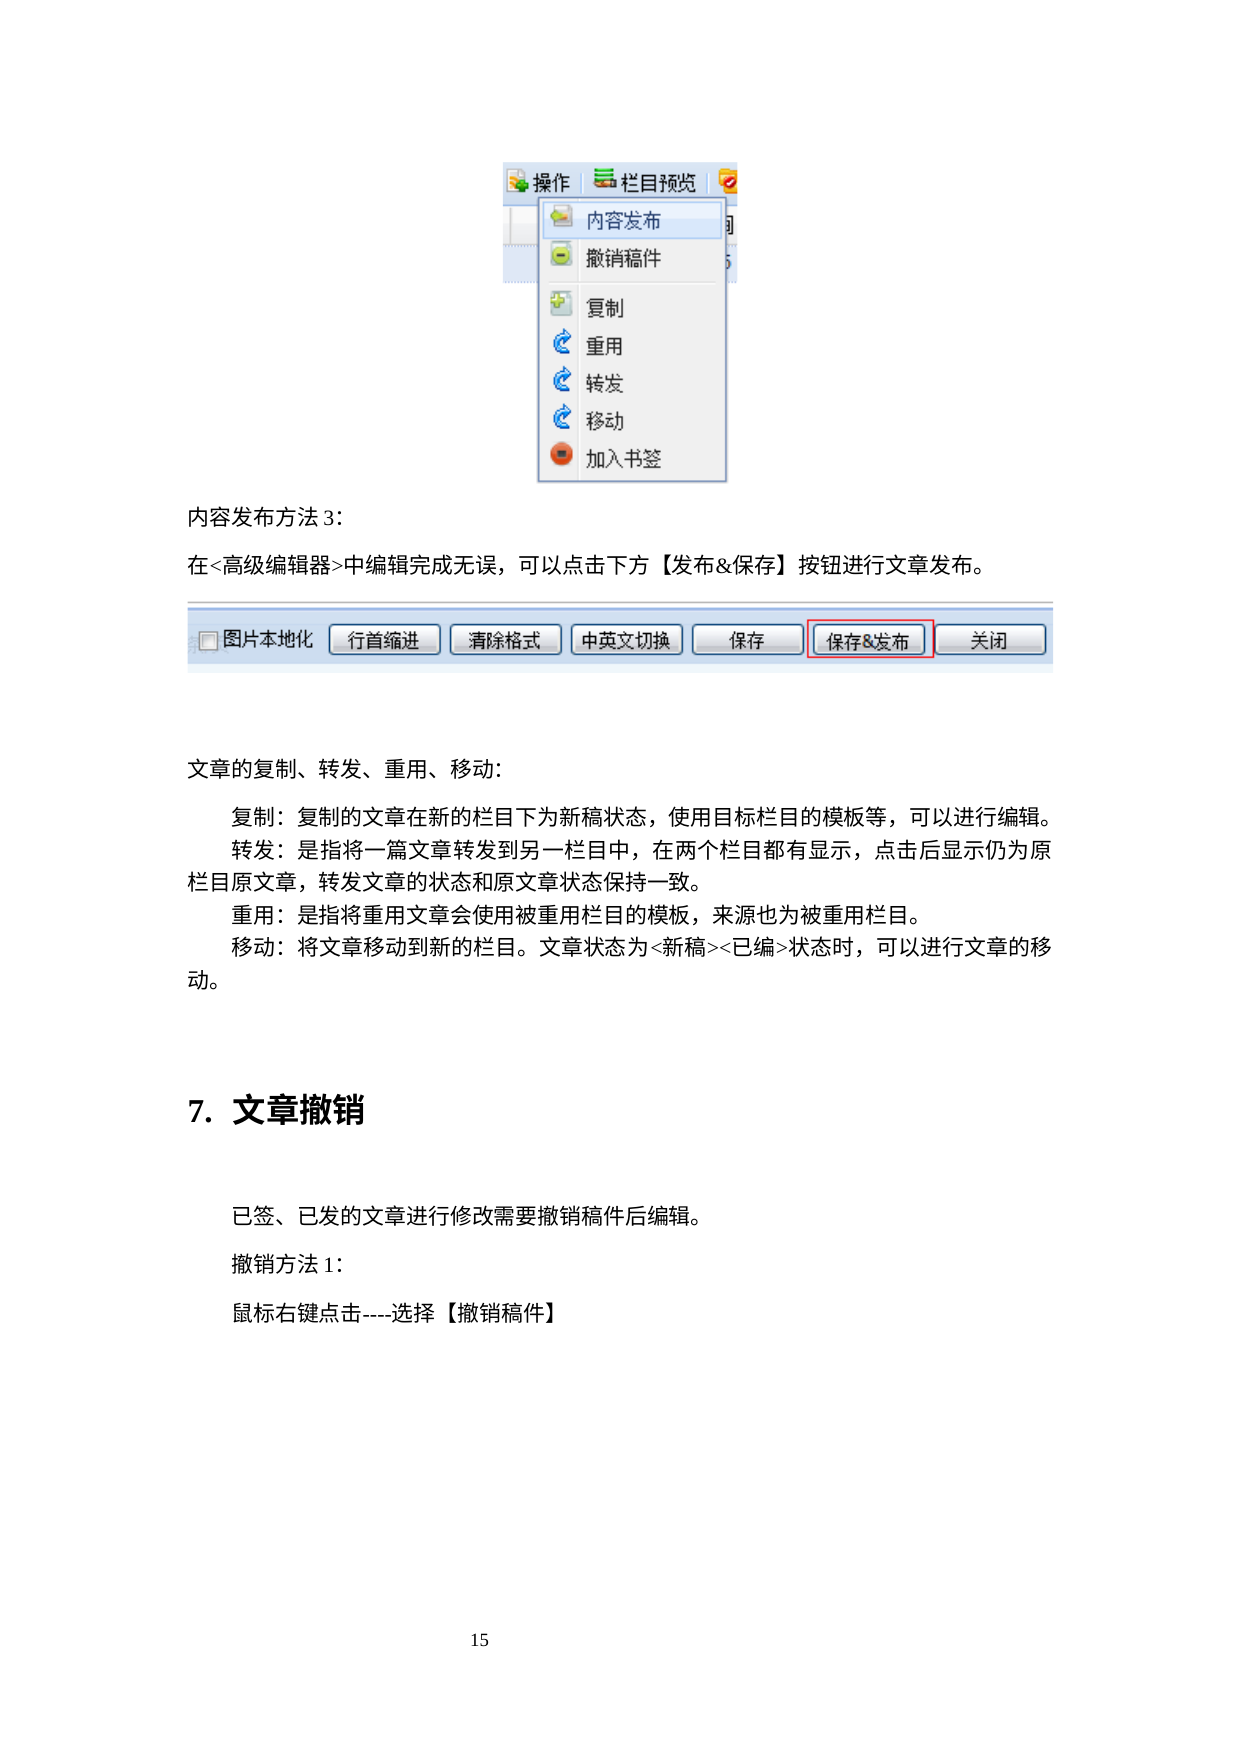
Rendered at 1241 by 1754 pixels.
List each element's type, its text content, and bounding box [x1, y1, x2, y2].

subtitle 文章撤销 [187, 1075, 1053, 1140]
text 转发：是指将一篇文章转发到另一栏目中，在两个栏目都有显示，点击后显示仍为原栏目原文章，转发文章的状态和原文章状态保持一致。 [187, 832, 1053, 897]
text 已签、已发的文章进行修改需要撤销稿件后编辑。 [187, 1199, 1053, 1231]
text 移动：将文章移动到新的栏目。文章状态为<新稿><已编>状态时，可以进行文章的移动。 [187, 930, 1053, 995]
text 重用：是指将重用文章会使用被重用栏目的模板，来源也为被重用栏目。 [187, 897, 1053, 930]
text 文章的复制、转发、重用、移动： [187, 751, 1053, 784]
text 撤销方法1： [187, 1247, 1053, 1279]
picture [502, 162, 738, 487]
text 复制：复制的文章在新的栏目下为新稿状态，使用目标栏目的模板等，可以进行编辑。 [187, 800, 1053, 832]
text 在<高级编辑器>中编辑完成无误，可以点击下方【发布&保存】按钮进行文章发布。 [187, 548, 1053, 580]
text 内容发布方法3： [187, 499, 1053, 532]
picture [187, 596, 1054, 673]
text 鼠标右键点击----选择【撤销稿件】 [187, 1295, 1053, 1328]
